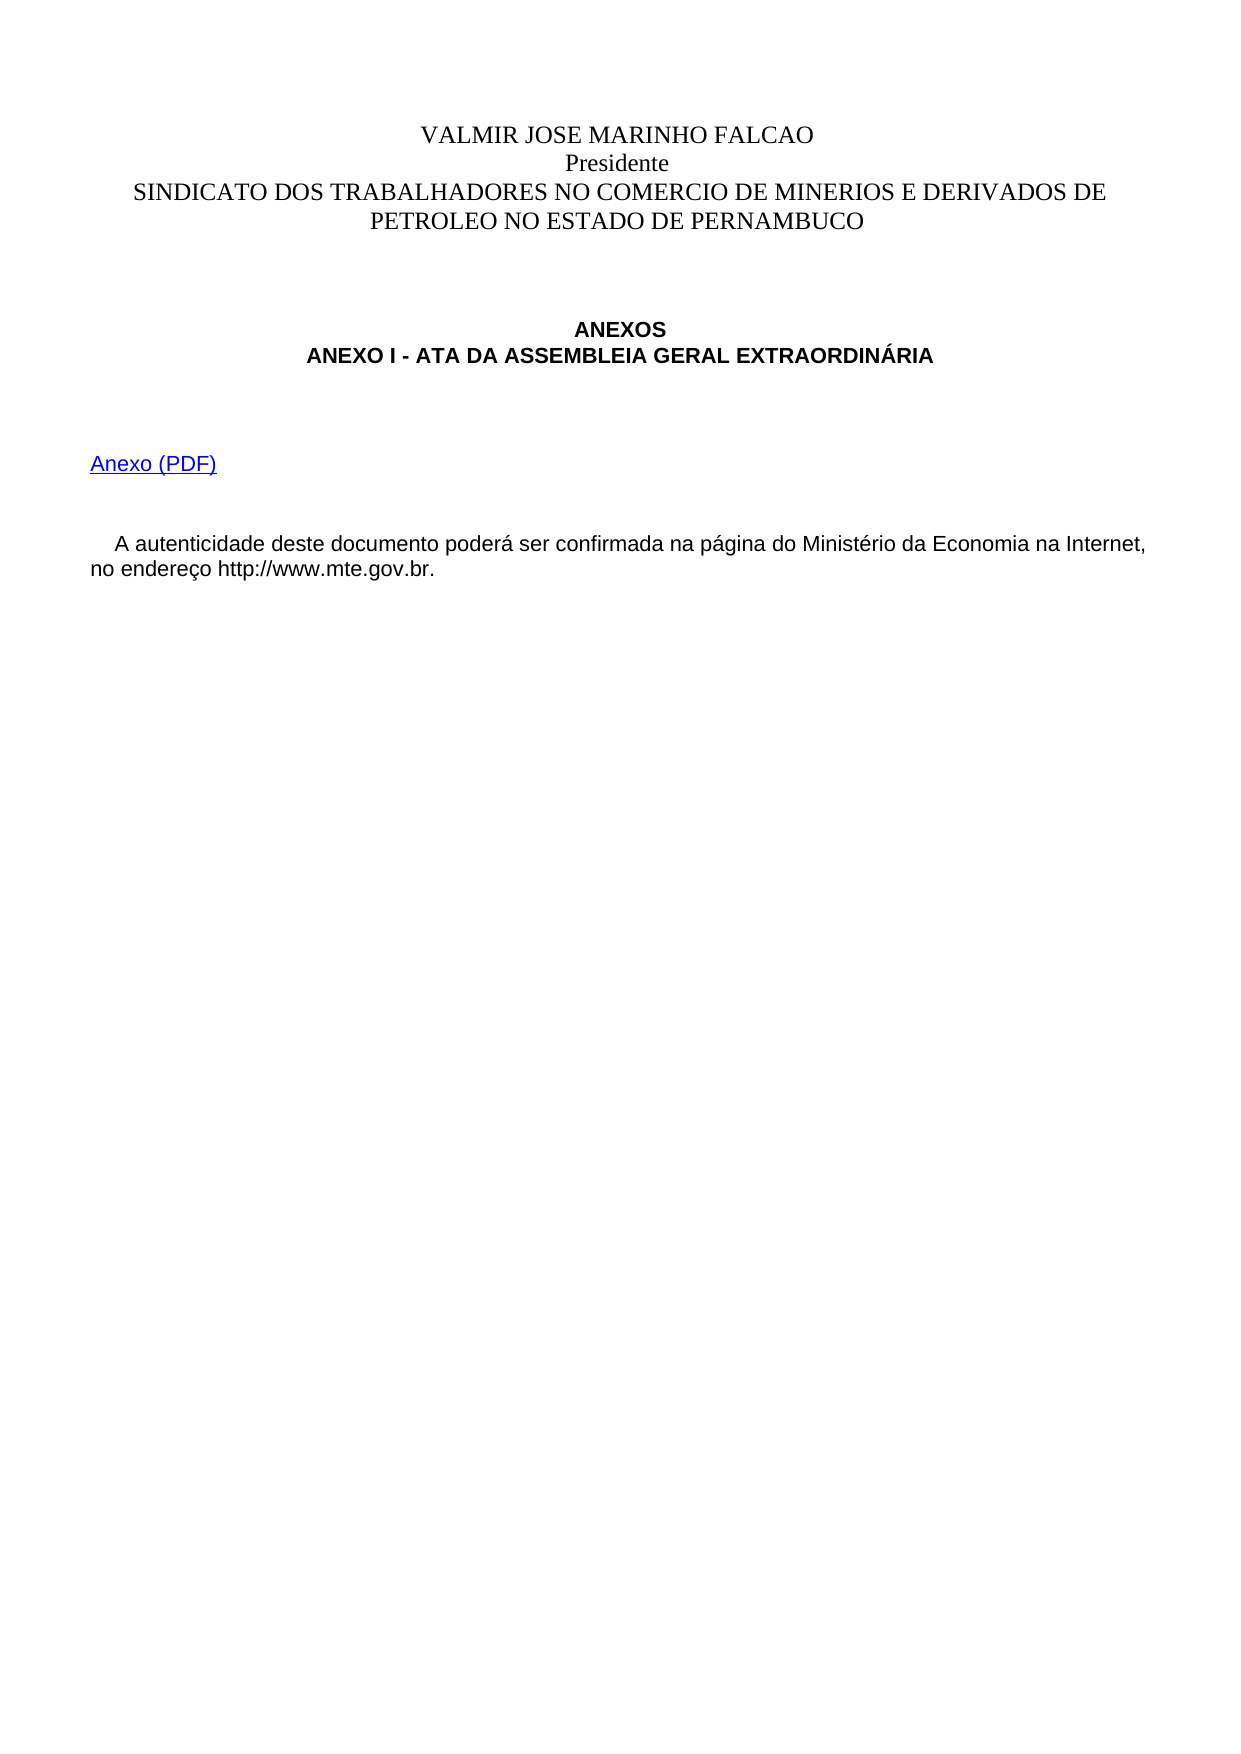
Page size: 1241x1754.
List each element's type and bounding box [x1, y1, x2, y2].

table_header [89, 118, 1152, 583]
